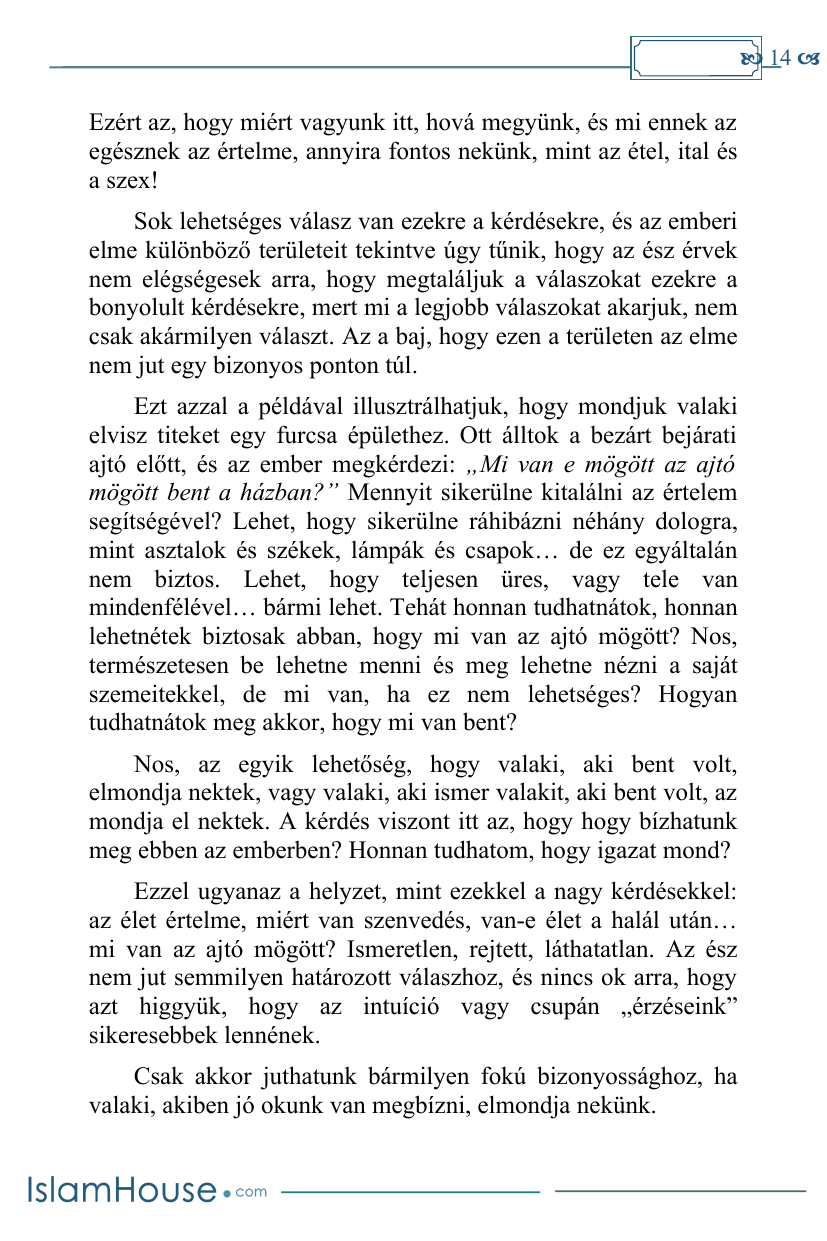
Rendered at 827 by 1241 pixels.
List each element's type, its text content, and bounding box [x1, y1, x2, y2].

text Sok lehetséges válasz van ezekre a kérdésekre, és az emberi elme különböző területeit tekintve úgy tűnik, hogy az ész érvek nem elégségesek arra, hogy megtaláljuk a válaszokat ezekre a bonyolult kérdésekre, mert mi a legjobb válaszokat akarjuk, nem csak akármilyen választ. Az a baj, hogy ezen a területen az elme nem jut egy bizonyos ponton túl. [89, 206, 738, 379]
text Csak akkor juthatunk bármilyen fokú bizonyossághoz, ha valaki, akiben jó okunk van megbízni, elmondja nekünk. [89, 1061, 738, 1119]
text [89, 107, 738, 194]
text Ezt azzal a példával illusztrálhatjuk, hogy mondjuk valaki elvisz titeket egy furcsa épülethez. Ott álltok a bezárt bejárati ajtó előtt, és az ember megkérdezi: „Mi van e mögött az ajtó mögött bent a házban?” Mennyit sikerülne kitalálni az értelem segítségével? Lehet, hogy sikerülne ráhibázni néhány dologra, mint asztalok és székek, lámpák és csapok… de ez egyáltalán nem biztos. Lehet, hogy teljesen üres, vagy tele van mindenfélével… bármi lehet. Tehát honnan tudhatnátok, honnan lehetnétek biztosak abban, hogy mi van az ajtó mögött? Nos, természetesen be lehetne menni és meg lehetne nézni a saját szemeitekkel, de mi van, ha ez nem lehetséges? Hogyan tudhatnátok meg akkor, hogy mi van bent? [89, 391, 738, 736]
text Ezzel ugyanaz a helyzet, mint ezekkel a nagy kérdésekkel: az élet értelme, miért van szenvedés, van-e élet a halál után… mi van az ajtó mögött? Ismeretlen, rejtett, láthatatlan. Az ész nem jut semmilyen határozott válaszhoz, és nincs ok arra, hogy azt higgyük, hogy az intuíció vagy csupán „érzéseink” sikeresebbek lennének. [89, 876, 738, 1049]
picture [548, 1170, 807, 1208]
text Nos, az egyik lehetőség, hogy valaki, aki bent volt, elmondja nektek, vagy valaki, aki ismer valakit, aki bent volt, az mondja el nektek. A kérdés viszont itt az, hogy hogy bízhatunk meg ebben az emberben? Honnan tudhatom, hogy igazat mond? [89, 749, 738, 864]
picture [20, 1171, 541, 1209]
